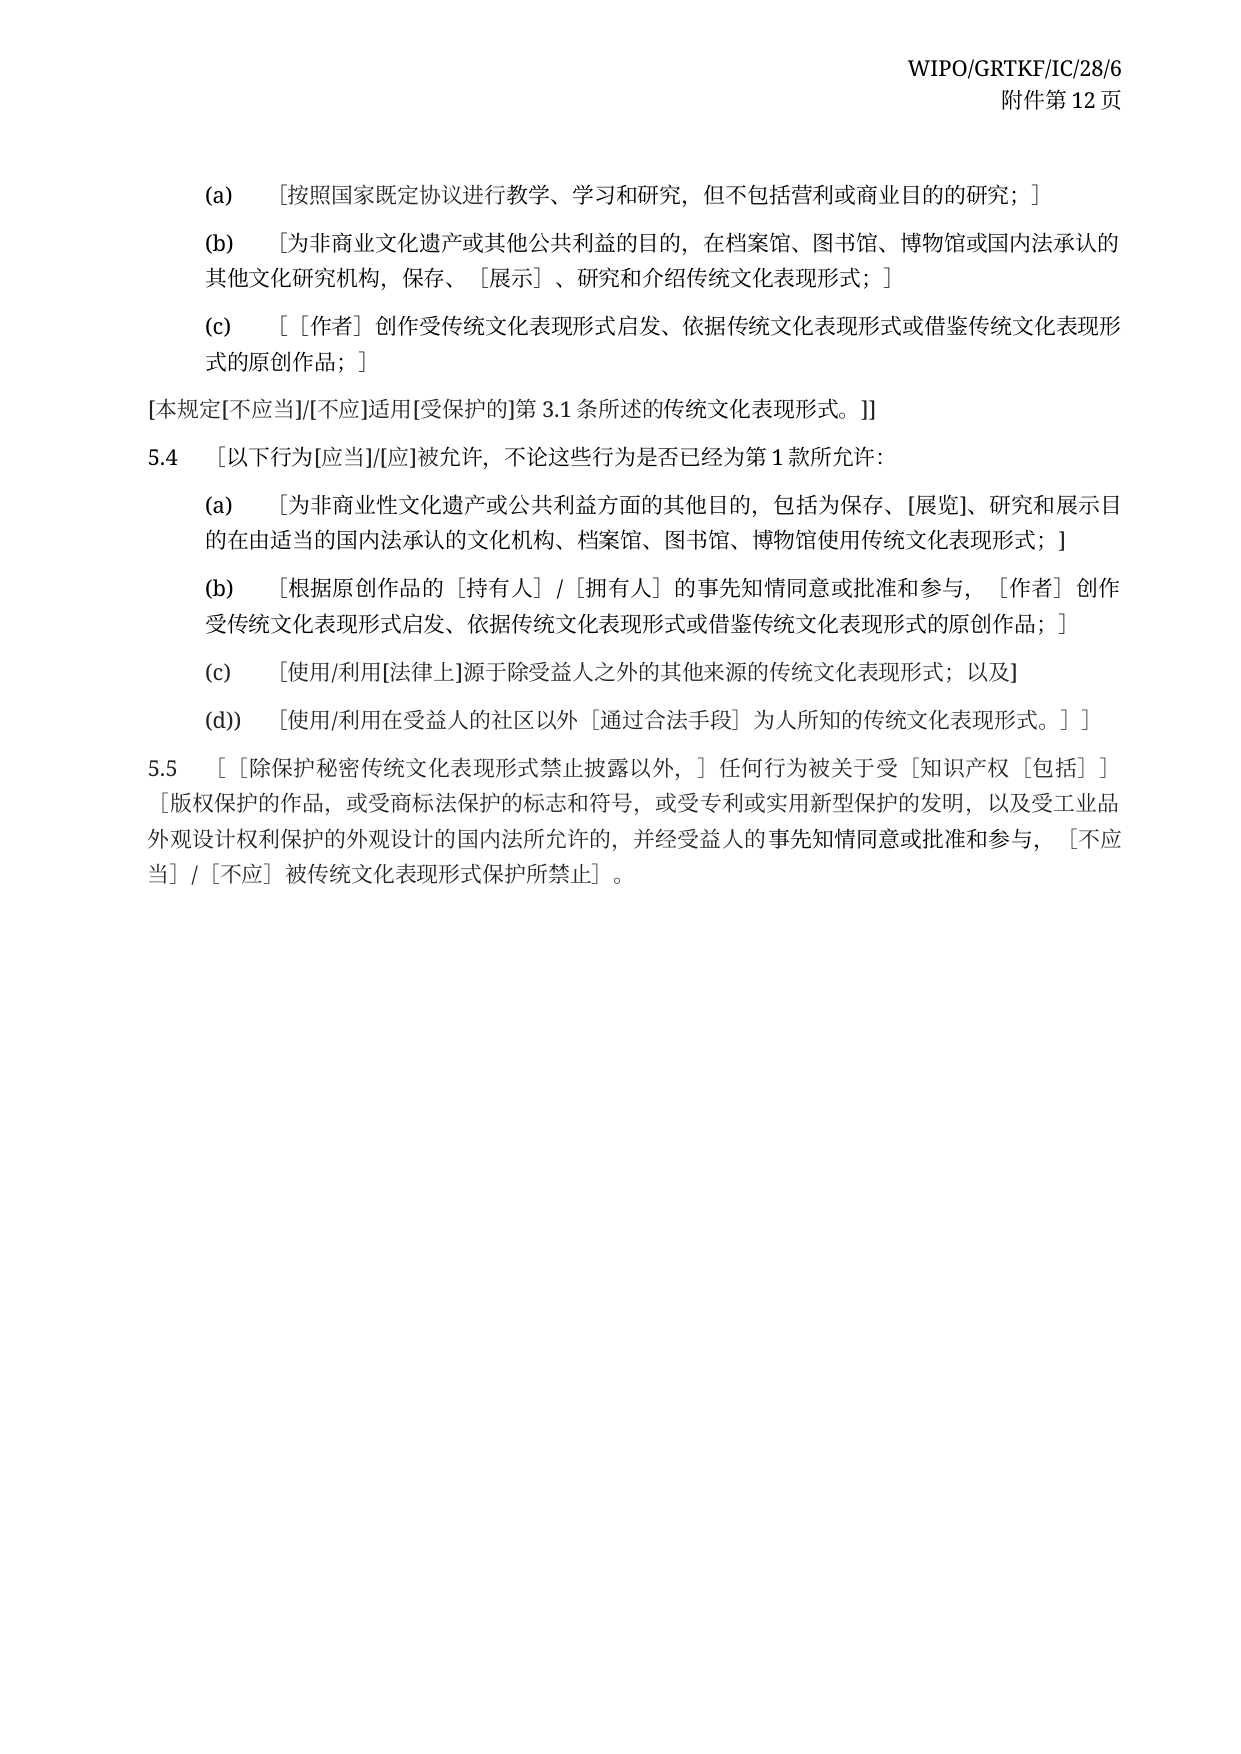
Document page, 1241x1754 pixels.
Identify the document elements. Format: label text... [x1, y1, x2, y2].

text (c) ［使用/利用[法律上]源于除受益人之外的其他来源的传统文化表现形式；以及] [205, 651, 1122, 687]
text [本规定[不应当]/[不应]适用[受保护的]第3.1条所述的传统文化表现形式。]] [148, 389, 1122, 424]
text 5.5 ［［除保护秘密传统文化表现形式禁止披露以外，］任何行为被关于受［知识产权［包括］］［版权保护的作品，或受商标法保护的标志和符号，或受专利或实用新型保护的发明，以及受工业品外观设计权利保护的外观设计的国内法所允许的，并经受益人的事先知情同意或批准和参与，［不应当］/［不应］被传统文化表现形式保护所禁止］。 [148, 747, 1122, 889]
text (a) ［按照国家既定协议进行教学、学习和研究，但不包括营利或商业目的的研究；］ [205, 174, 1122, 209]
text (c) ［［作者］创作受传统文化表现形式启发、依据传统文化表现形式或借鉴传统文化表现形式的原创作品；］ [205, 305, 1122, 376]
text (d)) ［使用/利用在受益人的社区以外［通过合法手段］为人所知的传统文化表现形式。］］ [205, 699, 1122, 734]
text (b) ［根据原创作品的［持有人］/［拥有人］的事先知情同意或批准和参与，［作者］创作受传统文化表现形式启发、依据传统文化表现形式或借鉴传统文化表现形式的原创作品；］ [205, 568, 1122, 639]
text 5.4 ［以下行为[应当]/[应]被允许，不论这些行为是否已经为第1款所允许： [148, 437, 1122, 472]
text (a) ［为非商业性文化遗产或公共利益方面的其他目的，包括为保存、[展览]、研究和展示目的在由适当的国内法承认的文化机构、档案馆、图书馆、博物馆使用传统文化表现形式；] [205, 484, 1122, 555]
text (b) ［为非商业文化遗产或其他公共利益的目的，在档案馆、图书馆、博物馆或国内法承认的其他文化研究机构，保存、［展示］、研究和介绍传统文化表现形式；］ [205, 222, 1122, 293]
